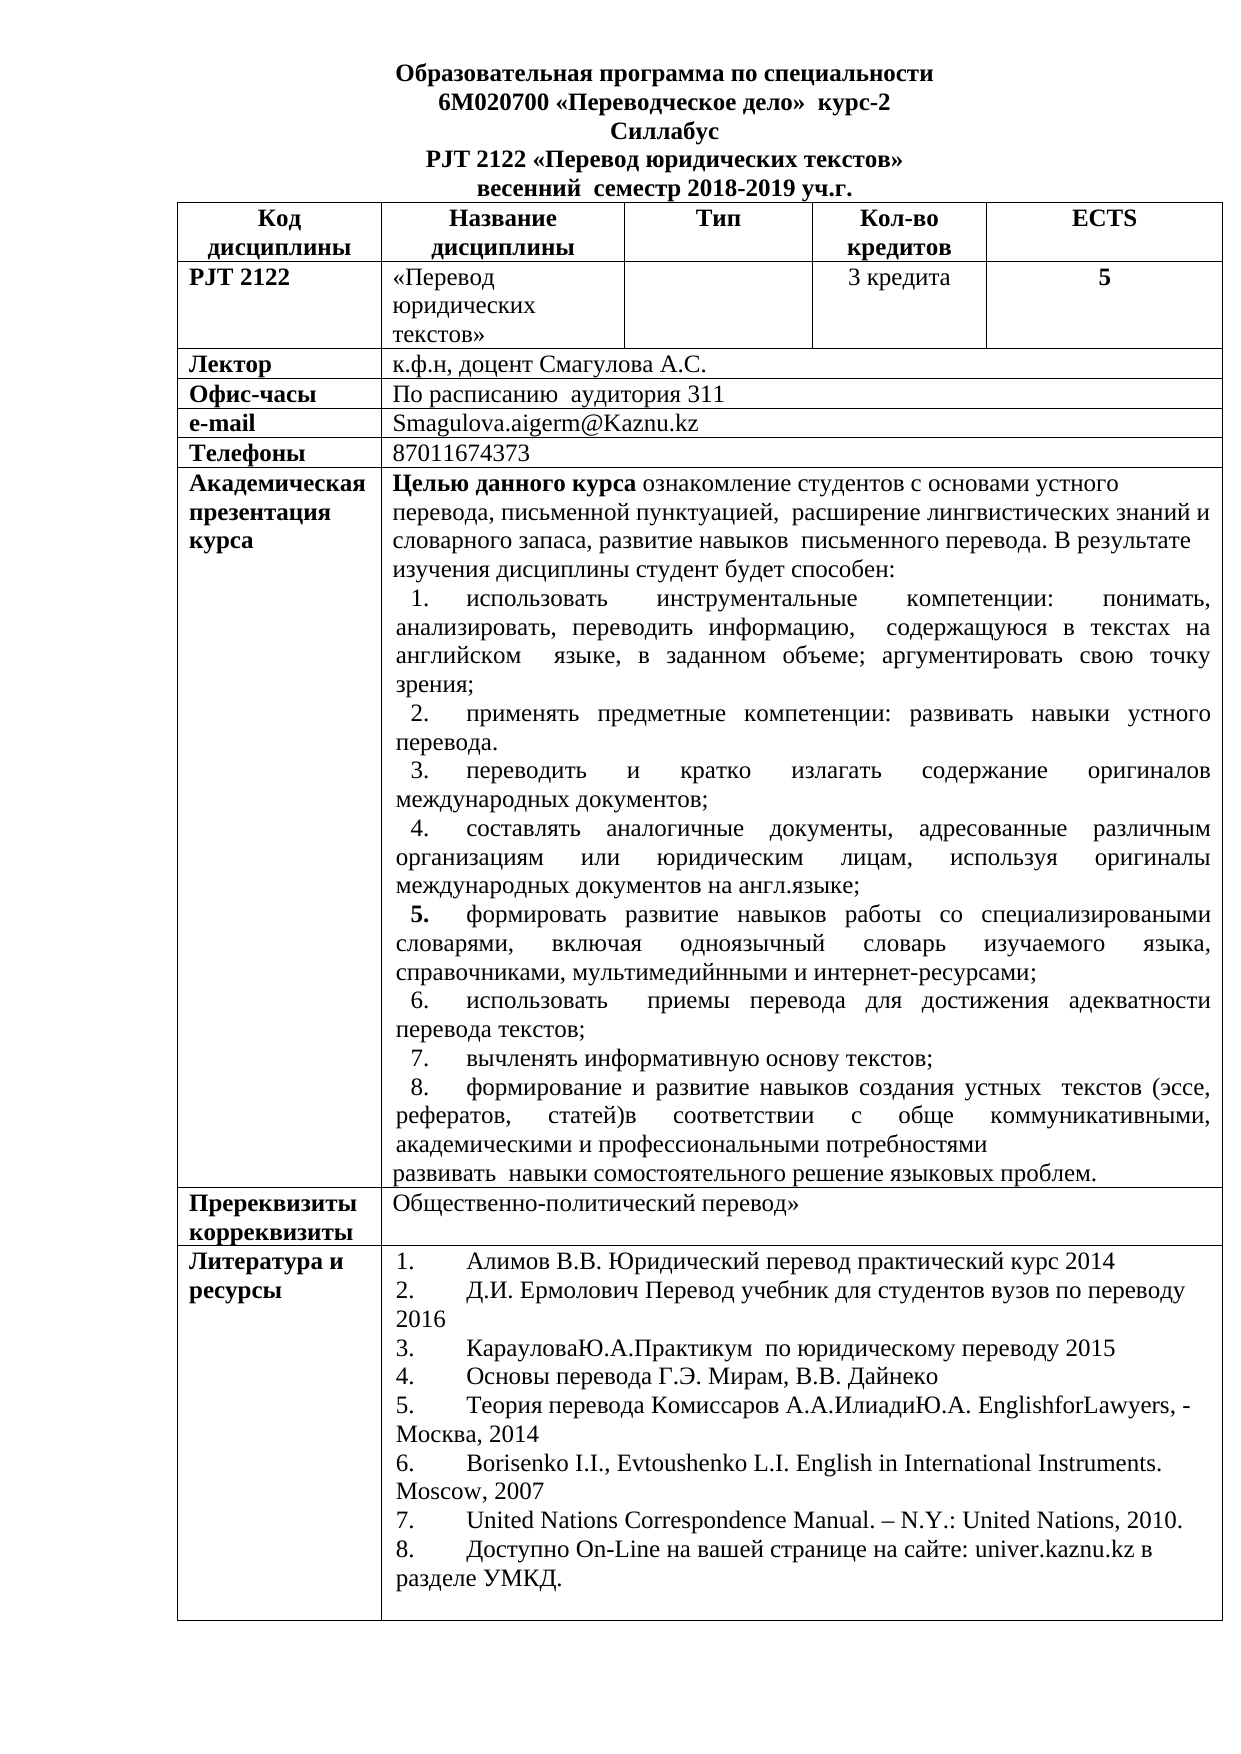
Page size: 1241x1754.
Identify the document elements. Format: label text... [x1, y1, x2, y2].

table_cell Телефоны [178, 438, 381, 467]
table_cell e-mail [178, 409, 381, 437]
table_header Тип [625, 203, 812, 261]
table_cell Лектор [178, 349, 381, 378]
table_cell Smagulova.aigerm@Kaznu.kz [382, 409, 1222, 437]
table_header Кол-во кредитов [813, 203, 986, 261]
text Образовательная программа по специальности [177, 58, 1152, 87]
table_cell PJT 2122 [178, 262, 381, 348]
table_header Код дисциплины [178, 203, 381, 261]
text 6М020700 «Переводческое дело» курс-2 [177, 87, 1152, 116]
table_cell Целью данного курса ознакомление студентов с основами устного перевода, письменной пунктуацией, расширение лингвистических знаний и словарного запаса, развитие навыков письменного перевода. В результате изучения дисциплины студент будет способен: использовать инструментальные компетенции: понимать, анализировать, переводить информацию, содержащуюся в текстах на английском языке, в заданном объеме; аргументировать свою точку зрения; применять предметные компетенции: развивать навыки устного перевода. переводить и кратко излагать содержание оригиналов международных документов; составлять аналогичные документы, адресованные различным организациям или юридическим лицам, используя оригиналы международных документов на англ.языке; формировать развитие навыков работы со специализироваными словарями, включая одноязычный словарь изучаемого языка, справочниками, мультимедийнными и интернет-ресурсами; использовать приемы перевода для достижения адекватности перевода текстов; вычленять информативную основу текстов; формирование и развитие навыков создания устных текстов (эссе, рефератов, статей)в соответствии с обще коммуникативными, академическими и профессиональными потребностями развивать навыки сомостоятельного решение языковых проблем. [382, 468, 1222, 1187]
table_cell Пререквизитыкорреквизиты [178, 1188, 381, 1245]
table_cell 5 [987, 262, 1222, 348]
table_cell «Перевод юридических текстов» [382, 262, 624, 348]
table_cell [625, 262, 812, 348]
table_cell По расписанию аудитория 311 [382, 379, 1222, 407]
text PJT 2122 «Перевод юридических текстов» [177, 144, 1152, 173]
table_cell Литература и ресурсы [178, 1246, 381, 1620]
table_cell 3 кредита [813, 262, 986, 348]
text Силлабус [177, 116, 1152, 144]
text весенний семестр 2018-2019 уч.г. [177, 173, 1152, 202]
table_cell Офис-часы [178, 379, 381, 407]
table_cell к.ф.н, доцент Смагулова А.С. [382, 349, 1222, 378]
table_cell Алимов В.В. Юридический перевод практический курс 2014 Д.И. Ермолович Перевод учебник для студентов вузов по переводу 2016 КарауловаЮ.А.Практикум по юридическому переводу 2015 Основы перевода Г.Э. Мирам, В.В. Дайнеко Теория перевода Комиссаров А.А.ИлиадиЮ.А. EnglishforLawyers, - Москва, 2014 Borisenko I.I., Evtoushenko L.I. English in International Instruments. Moscow, 2007 United Nations Correspondence Manual. – N.Y.: United Nations, 2010. Доступно On-Line на вашей странице на сайте: univer.kaznu.kz в разделе УМКД. [382, 1246, 1222, 1620]
table_header ECTS [987, 203, 1222, 261]
table_cell 87011674373 [382, 438, 1222, 467]
table_cell Академическая презентация курса [178, 468, 381, 1187]
table_header Название дисциплины [382, 203, 624, 261]
table_cell Общественно-политический перевод» [382, 1188, 1222, 1245]
